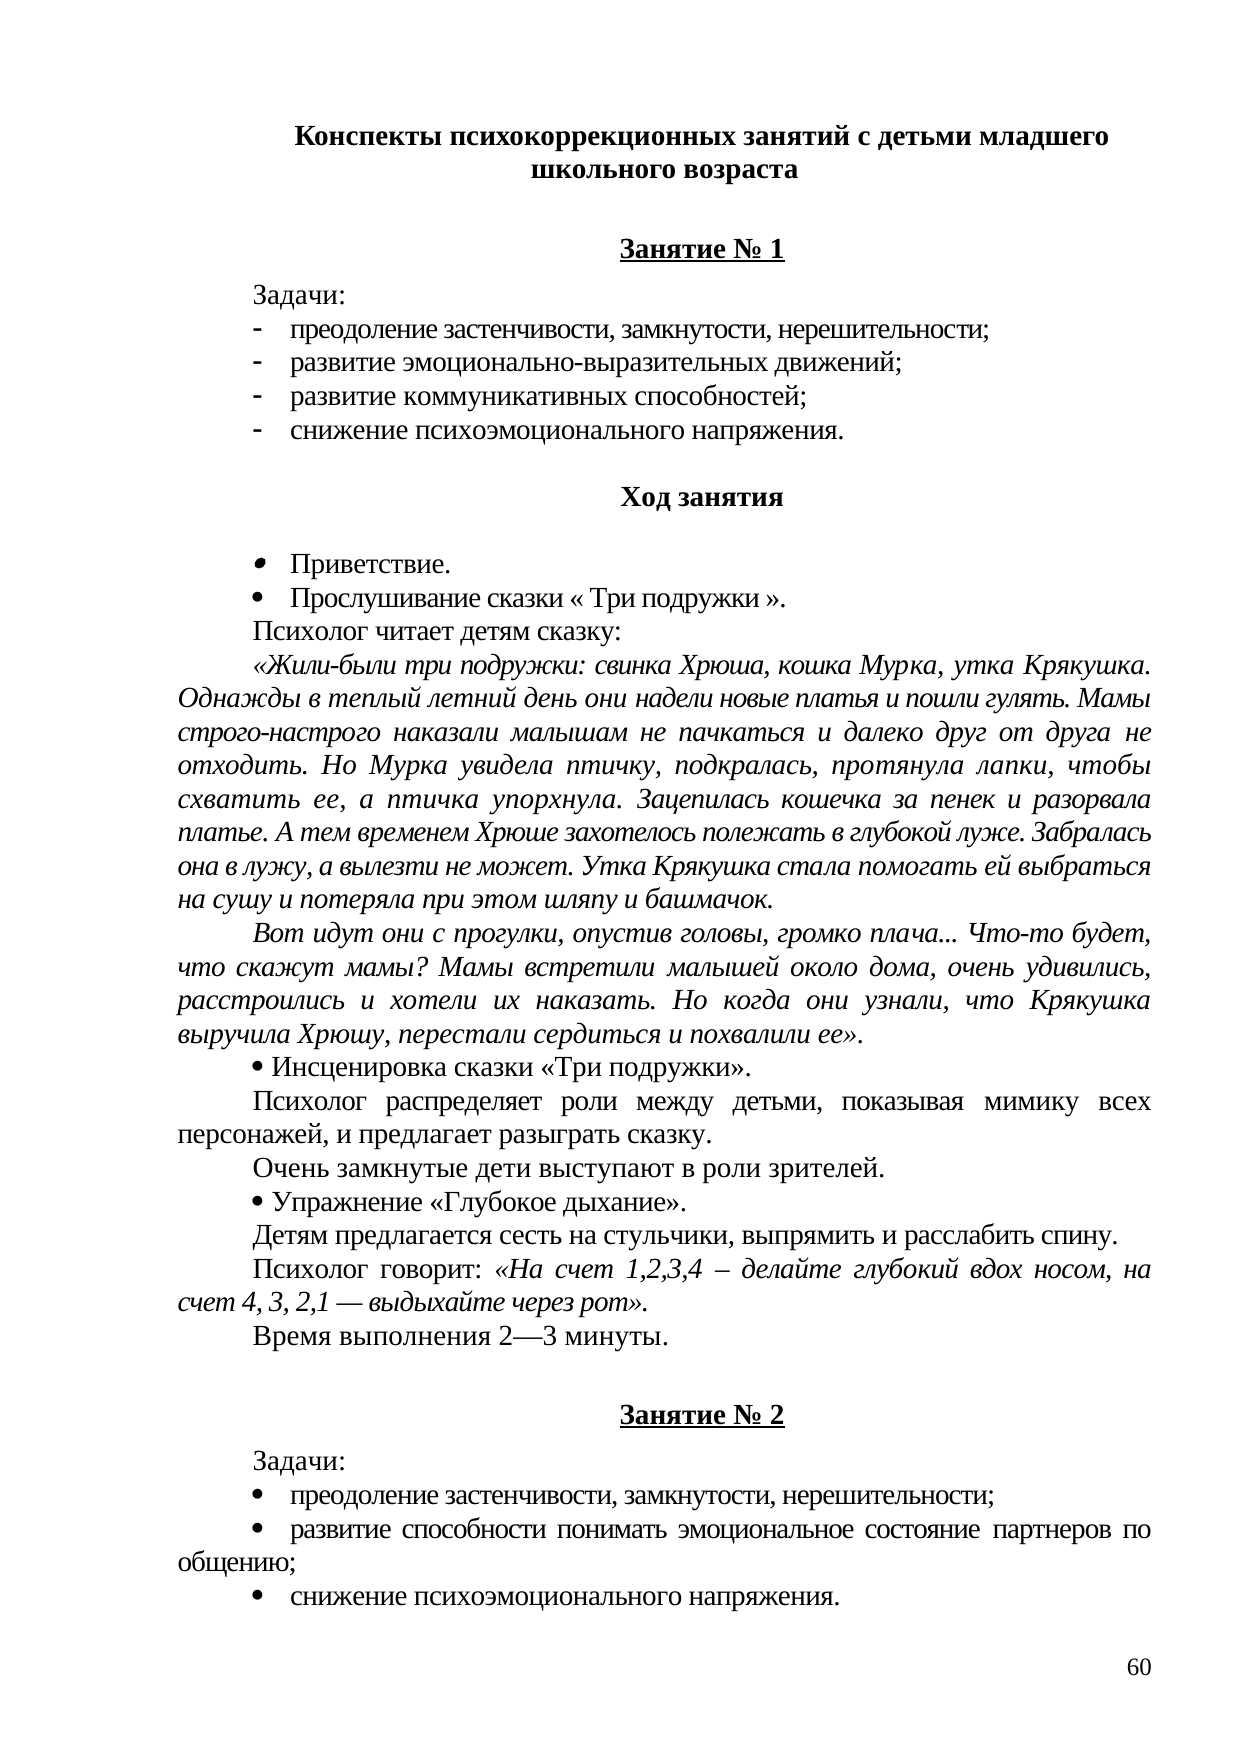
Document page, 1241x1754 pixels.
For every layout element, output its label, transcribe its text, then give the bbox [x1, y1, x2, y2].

text Задачи: [177, 277, 1152, 311]
list развитие способности понимать эмоциональное состояние партнеров по общению; [177, 1511, 1152, 1578]
subtitle Занятие № 1 [177, 231, 1152, 265]
list Упражнение «Глубокое дыхание». [177, 1184, 1152, 1217]
list преодоление застенчивости, замкнутости, нерешительности; [177, 1477, 1152, 1511]
list Инсценировка сказки «Три подружки». [177, 1049, 1152, 1083]
text Время выполнения 2—3 минуты. [177, 1318, 1152, 1351]
list снижение психоэмоционального напряжения. [252, 412, 1152, 445]
subtitle Занятие № 2 [177, 1397, 1152, 1431]
text Вот идут они с прогулки, опустив головы, громко плача... Что-то будет, что скажут мамы? Мамы встретили малышей около дома, очень удивились, расстроились и хотели их наказать. Но когда они узнали, что Крякушка выручила Хрюшу, перестали сердиться и похвалили ее». [177, 915, 1152, 1049]
list преодоление застенчивости, замкнутости, нерешительности; [252, 311, 1152, 344]
text Очень замкнутые дети выступают в роли зрителей. [177, 1150, 1152, 1184]
list развитие эмоционально-выразительных движений; [252, 344, 1152, 378]
text «Жили-были три подружки: свинка Хрюша, кошка Мурка, утка Крякушка. Однажды в теплый летний день они надели новые платья и пошли гулять. Мамы строго-настрого наказали малышам не пачкаться и далеко друг от друга не отходить. Но Мурка увидела птичку, подкралась, протянула лапки, чтобы схватить ее, а птичка упорхнула. Зацепилась кошечка за пенек и разорвала платье. А тем временем Хрюше захотелось полежать в глубокой луже. Забралась она в лужу, а вылезти не может. Утка Крякушка стала помогать ей выбраться на сушу и потеряла при этом шляпу и башмачок. [177, 647, 1152, 915]
list развитие коммуникативных способностей; [252, 378, 1152, 412]
subtitle Конспекты психокоррекционных занятий с детьми младшего школьного возраста [177, 118, 1152, 185]
list Прослушивание сказки « Три подружки ». [177, 580, 1152, 613]
text Психолог говорит: «На счет 1,2,3,4 – делайте глубокий вдох носом, на счет 4, 3, 2,1 — выдыхайте через рот». [177, 1251, 1152, 1318]
list снижение психоэмоционального напряжения. [177, 1578, 1152, 1612]
list Приветствие. [177, 546, 1152, 580]
text Детям предлагается сесть на стульчики, выпрямить и расслабить спину. [177, 1217, 1152, 1251]
text Психолог читает детям сказку: [177, 613, 1152, 647]
text Ход занятия [177, 479, 1152, 512]
text Психолог распределяет роли между детьми, показывая мимику всех персонажей, и предлагает разыграть сказку. [177, 1083, 1152, 1150]
text Задачи: [177, 1443, 1152, 1477]
